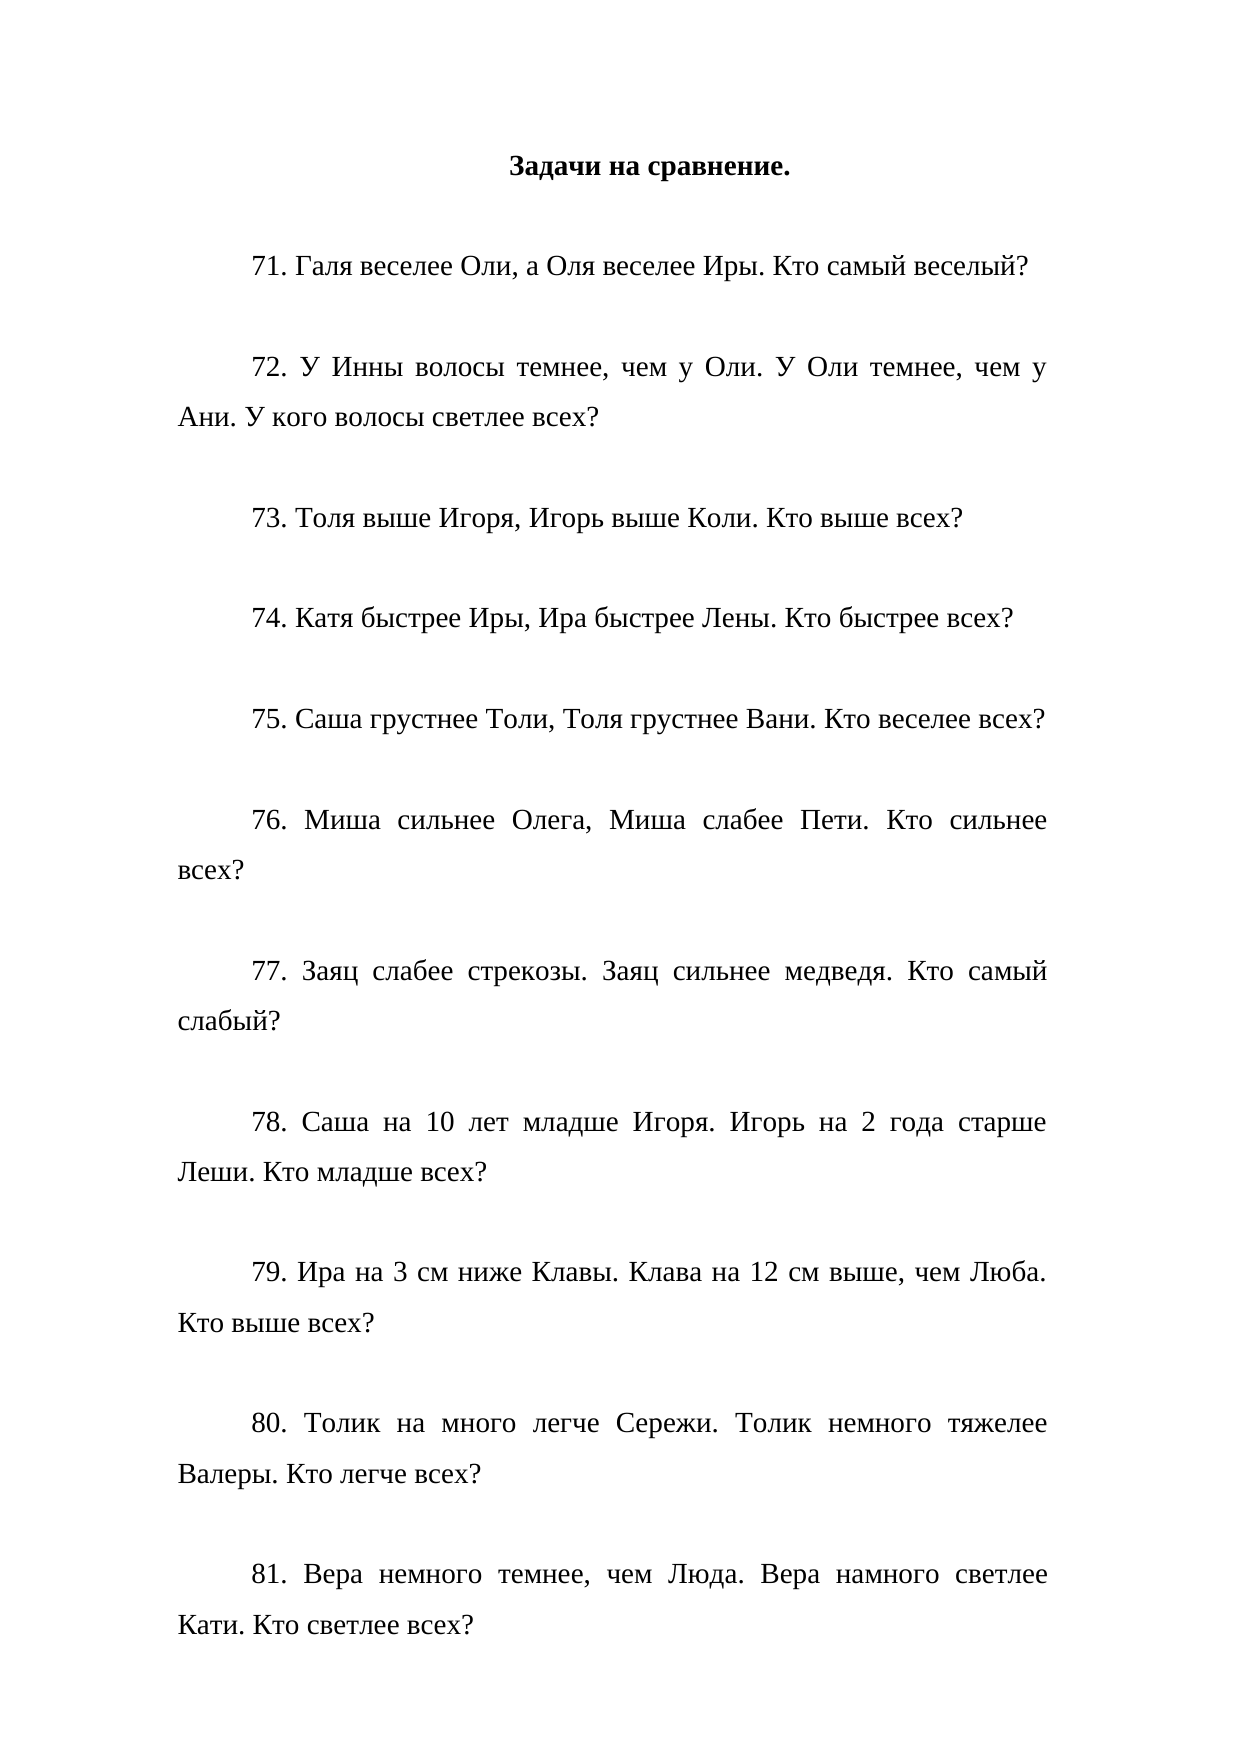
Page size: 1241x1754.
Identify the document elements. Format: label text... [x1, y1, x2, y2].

text 73. Толя выше Игоря, Игорь выше Коли. Кто выше всех? [177, 500, 1048, 533]
text 79. Ира на 3 см ниже Клавы. Клава на 12 см выше, чем Люба. Кто выше всех? [177, 1254, 1048, 1338]
text 74. Катя быстрее Иры, Ира быстрее Лены. Кто быстрее всех? [177, 601, 1048, 634]
text 77. Заяц слабее стрекозы. Заяц сильнее медведя. Кто самый слабый? [177, 953, 1048, 1037]
text 72. У Инны волосы темнее, чем у Оли. У Оли темнее, чем у Ани. У кого волосы светлее всех? [177, 349, 1048, 433]
text 78. Саша на 10 лет младше Игоря. Игорь на 2 года старше Леши. Кто младше всех? [177, 1104, 1048, 1187]
text 81. Вера немного темнее, чем Люда. Вера намного светлее Кати. Кто светлее всех? [177, 1556, 1048, 1640]
text 71. Галя веселее Оли, а Оля веселее Иры. Кто самый веселый? [177, 248, 1048, 282]
text Задачи на сравнение. [177, 148, 1048, 181]
text 80. Толик на много легче Сережи. Толик немного тяжелее Валеры. Кто легче всех? [177, 1406, 1048, 1489]
text 76. Миша сильнее Олега, Миша слабее Пети. Кто сильнее всех? [177, 802, 1048, 886]
text 75. Саша грустнее Толи, Толя грустнее Вани. Кто веселее всех? [177, 701, 1048, 735]
